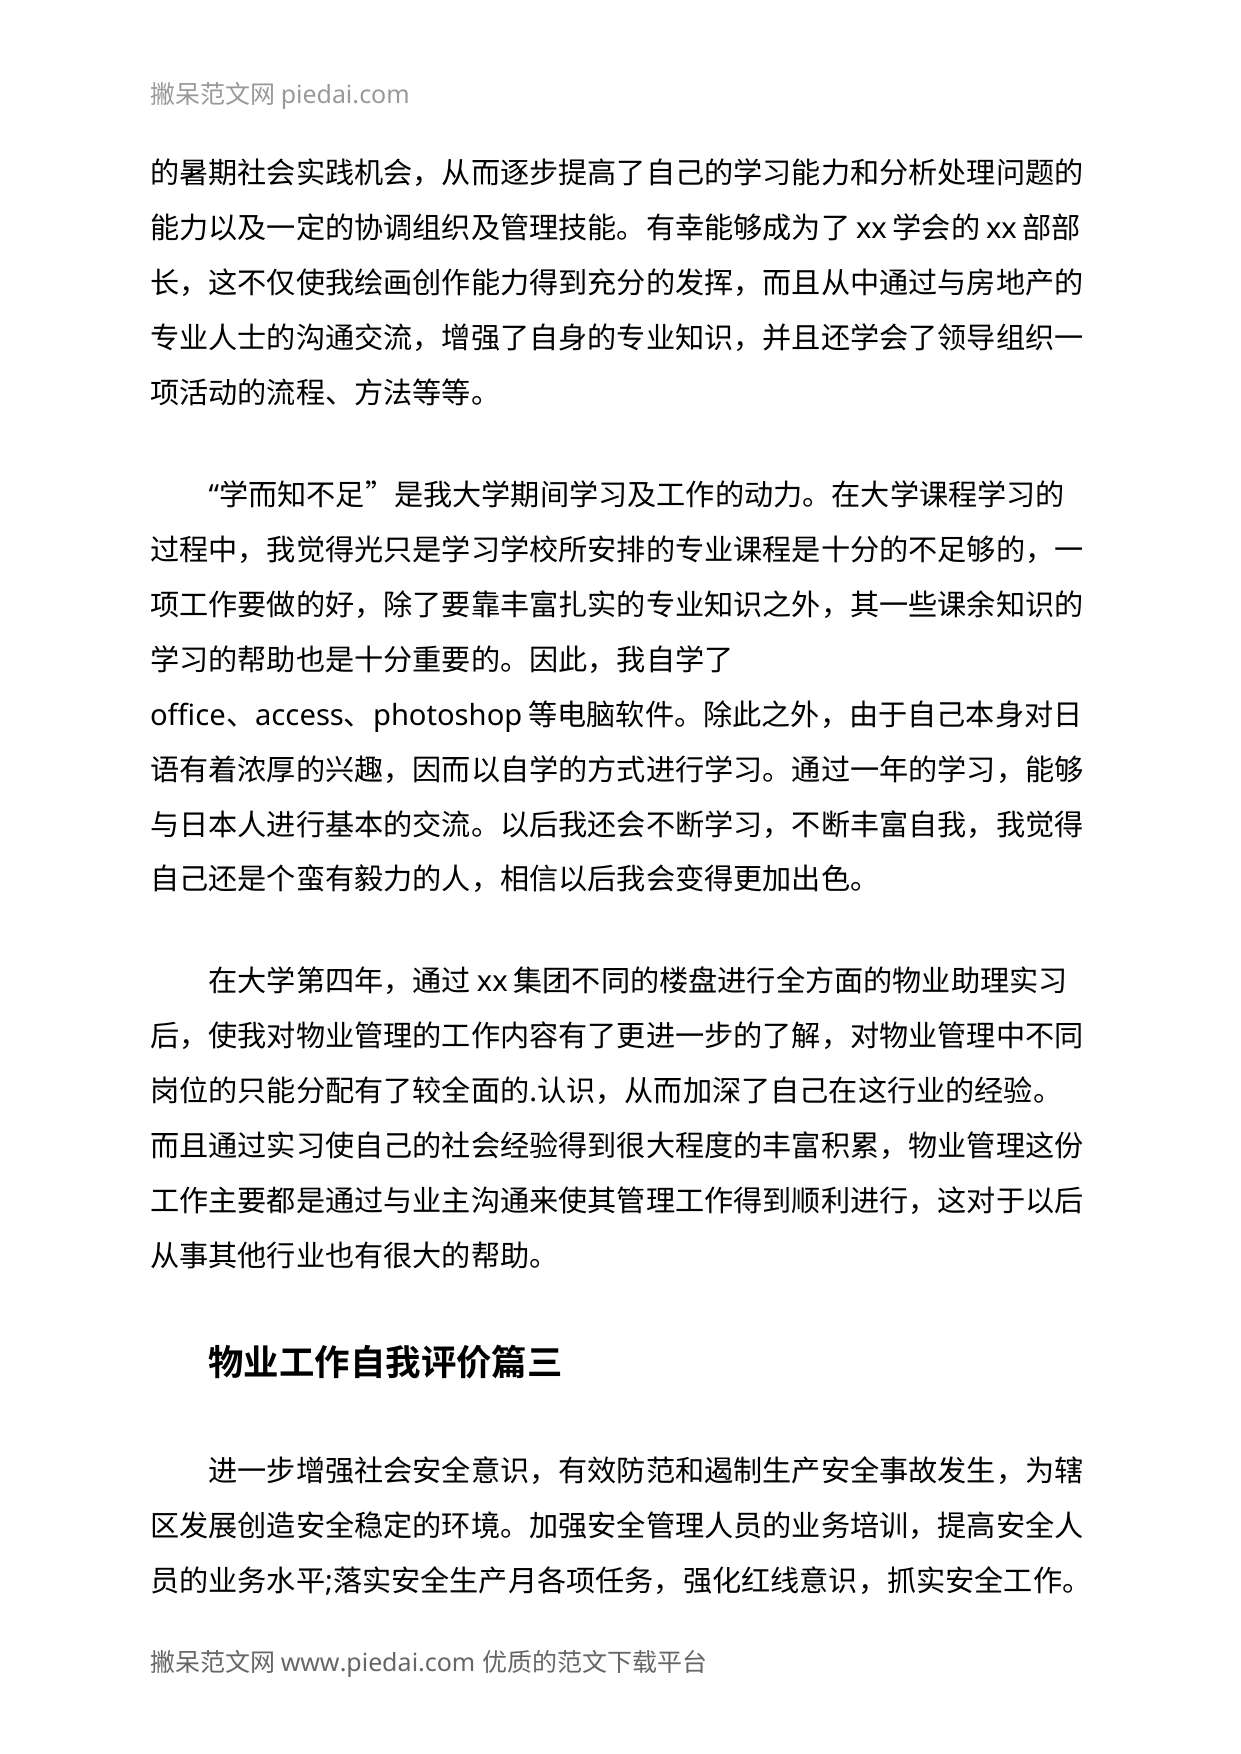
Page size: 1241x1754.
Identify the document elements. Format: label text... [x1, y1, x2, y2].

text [150, 150, 1090, 412]
text 在大学第四年，通过xx集团不同的楼盘进行全方面的物业助理实习后，使我对物业管理的工作内容有了更进一步的了解，对物业管理中不同岗位的只能分配有了较全面的.认识，从而加深了自己在这行业的经验。而且通过实习使自己的社会经验得到很大程度的丰富积累，物业管理这份工作主要都是通过与业主沟通来使其管理工作得到顺利进行，这对于以后从事其他行业也有很大的帮助。 [150, 958, 1090, 1275]
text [150, 1448, 1090, 1600]
text “学而知不足”是我大学期间学习及工作的动力。在大学课程学习的过程中，我觉得光只是学习学校所安排的专业课程是十分的不足够的，一项工作要做的好，除了要靠丰富扎实的专业知识之外，其一些课余知识的学习的帮助也是十分重要的。因此，我自学了office、access、photoshop等电脑软件。除此之外，由于自己本身对日语有着浓厚的兴趣，因而以自学的方式进行学习。通过一年的学习，能够与日本人进行基本的交流。以后我还会不断学习，不断丰富自我，我觉得自己还是个蛮有毅力的人，相信以后我会变得更加出色。 [150, 471, 1090, 898]
text 物业工作自我评价篇三 [150, 1334, 1090, 1385]
